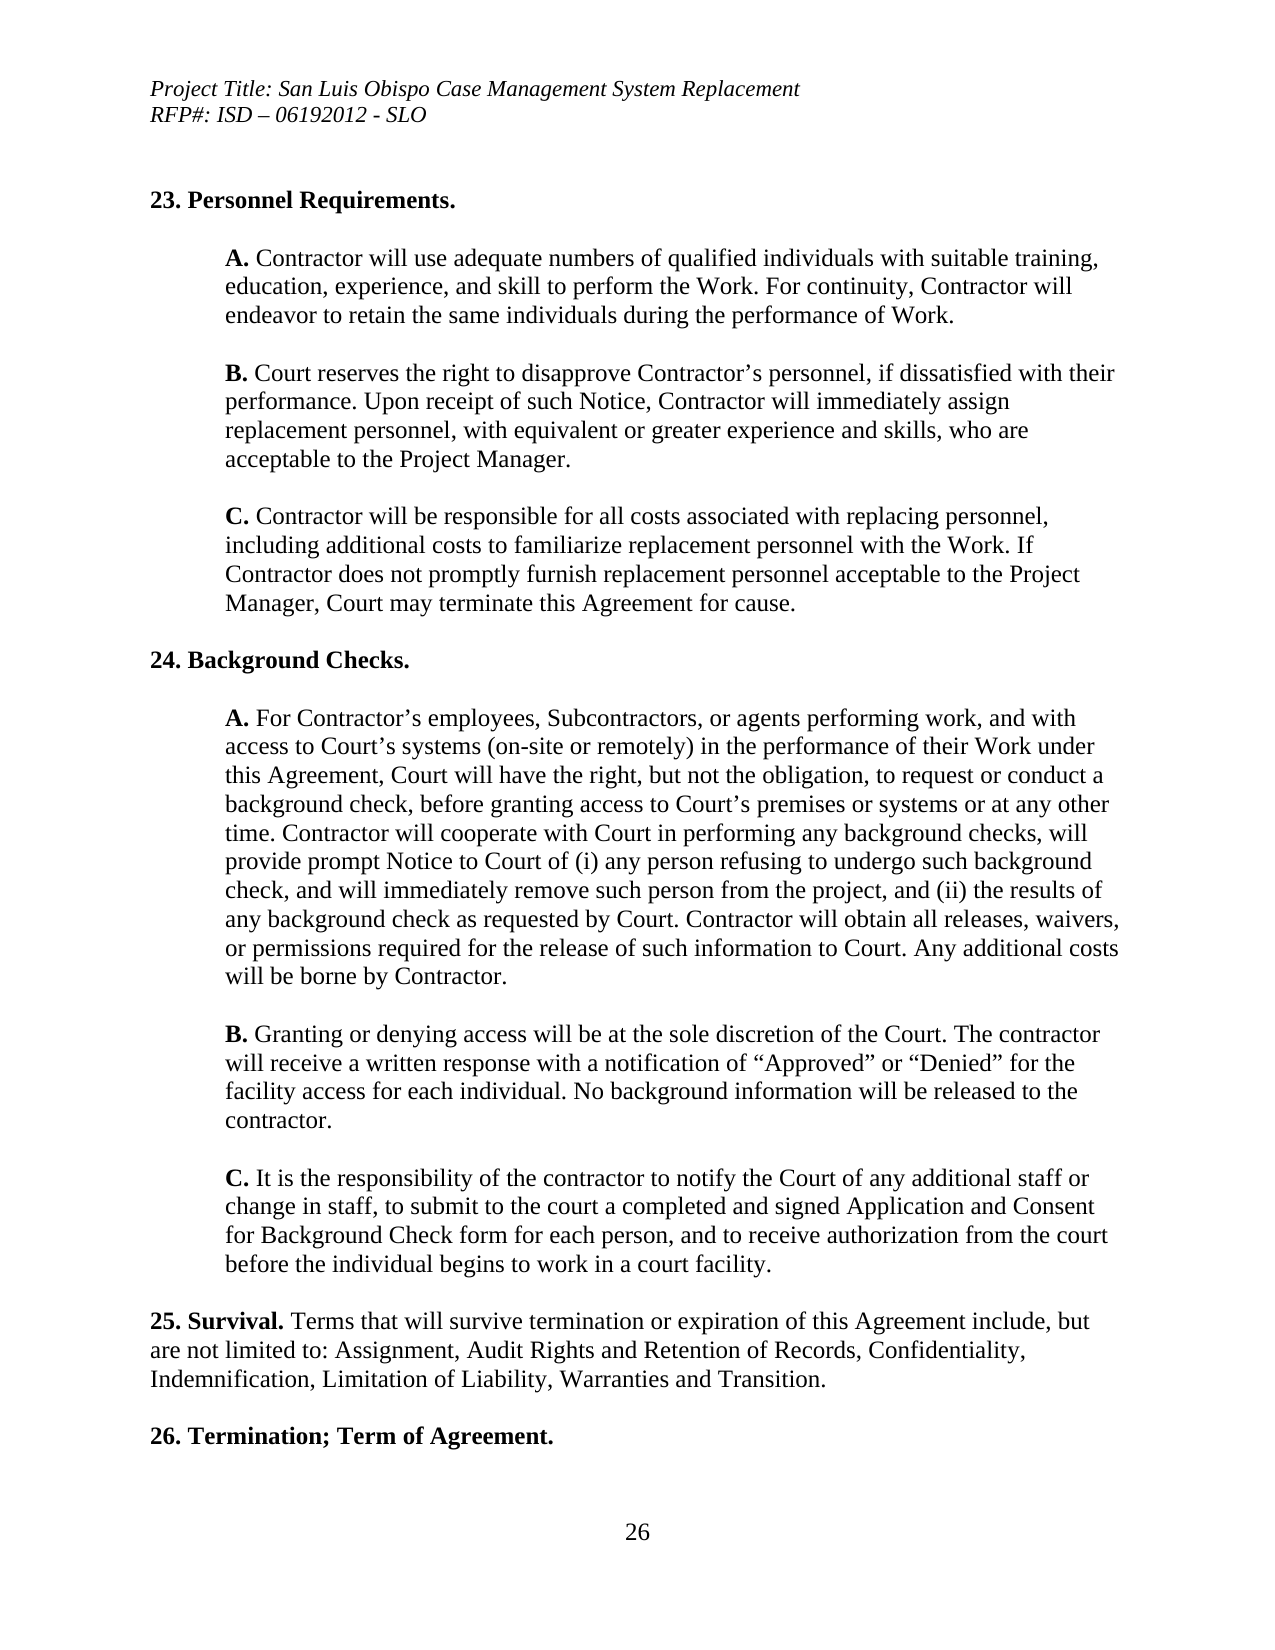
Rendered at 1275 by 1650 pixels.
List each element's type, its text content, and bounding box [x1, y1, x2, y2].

text 23. Personnel Requirements. [150, 185, 1125, 214]
text 24. Background Checks. [150, 645, 1125, 674]
text B. Granting or denying access will be at the sole discretion of the Court. The contractor will receive a written response with a notification of “Approved” or “Denied” for the facility access for each individual. No background information will be released to the contractor. [225, 1019, 1125, 1134]
text 25. Survival. Terms that will survive termination or expiration of this Agreement include, but are not limited to: Assignment, Audit Rights and Retention of Records, Confidentiality, Indemnification, Limitation of Liability, Warranties and Transition. [150, 1306, 1125, 1393]
text C. It is the responsibility of the contractor to notify the Court of any additional staff or change in staff, to submit to the court a completed and signed Application and Consent for Background Check form for each person, and to receive authorization from the court before the individual begins to work in a court facility. [225, 1163, 1125, 1278]
text A. Contractor will use adequate numbers of qualified individuals with suitable training, education, experience, and skill to perform the Work. For continuity, Contractor will endeavor to retain the same individuals during the performance of Work. [225, 243, 1125, 329]
text 26. Termination; Term of Agreement. [150, 1421, 1125, 1450]
text C. Contractor will be responsible for all costs associated with replacing personnel, including additional costs to familiarize replacement personnel with the Work. If Contractor does not promptly furnish replacement personnel acceptable to the Project Manager, Court may terminate this Agreement for cause. [225, 501, 1125, 616]
text A. For Contractor’s employees, Subcontractors, or agents performing work, and with access to Court’s systems (on-site or remotely) in the performance of their Work under this Agreement, Court will have the right, but not the obligation, to request or conduct a background check, before granting access to Court’s premises or systems or at any other time. Contractor will cooperate with Court in performing any background checks, will provide prompt Notice to Court of (i) any person refusing to undergo such background check, and will immediately remove such person from the project, and (ii) the results of any background check as requested by Court. Contractor will obtain all releases, waivers, or permissions required for the release of such information to Court. Any additional costs will be borne by Contractor. [225, 703, 1125, 990]
text B. Court reserves the right to disapprove Contractor’s personnel, if dissatisfied with their performance. Upon receipt of such Notice, Contractor will immediately assign replacement personnel, with equivalent or greater experience and skills, who are acceptable to the Project Manager. [225, 358, 1125, 473]
